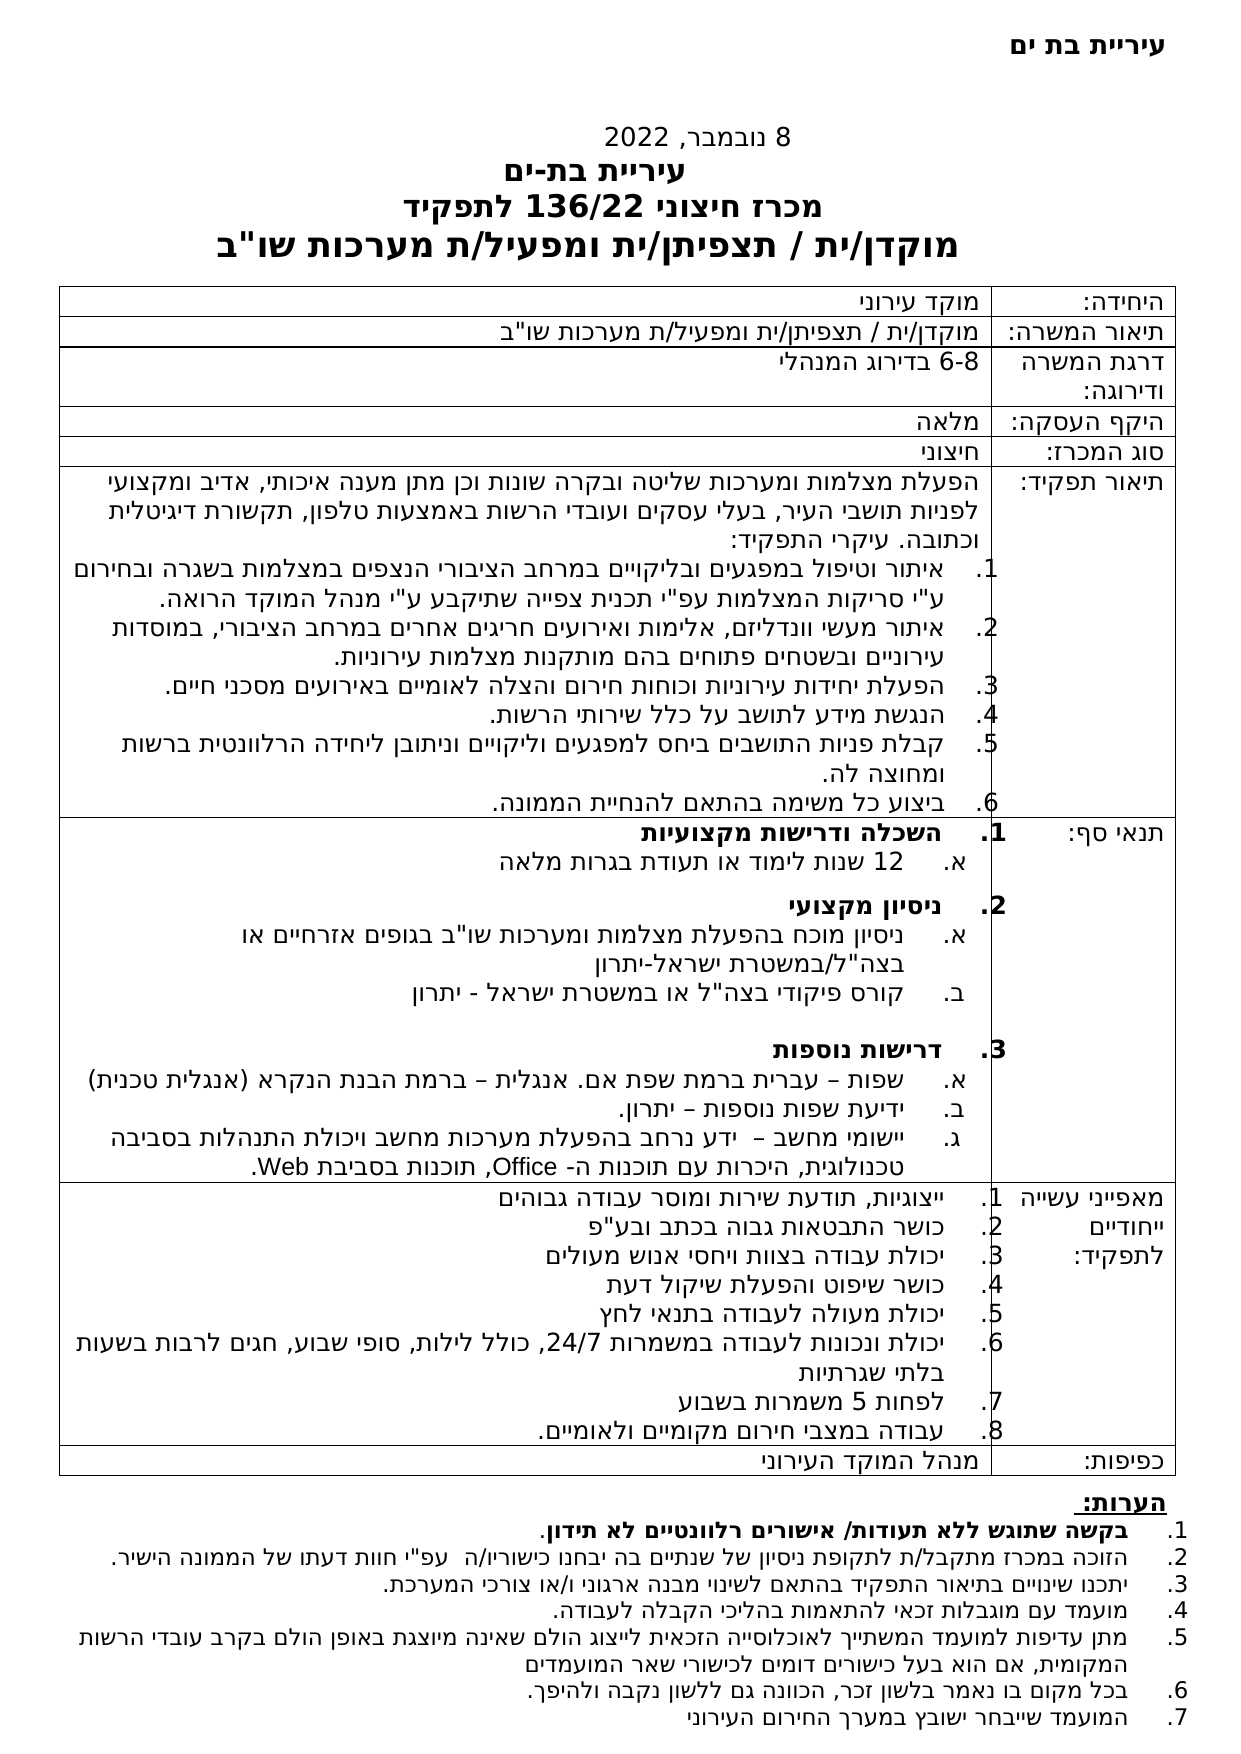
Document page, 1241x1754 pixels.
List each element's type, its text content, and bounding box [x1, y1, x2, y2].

table_cell סוג המכרז: [992, 437, 1175, 466]
text עיריית בת-ים [59, 152, 792, 188]
list הזוכה במכרז מתקבל/ת לתקופת ניסיון של שנתיים בה יבחנו כישוריו/ה עפ"י חוות דעתו של הממונה הישיר. [59, 1544, 1167, 1571]
table_cell תיאור המשרה: [992, 317, 1175, 346]
table_cell דרגת המשרה ודירוגה: [992, 348, 1175, 406]
subtitle עיריית בת ים [59, 29, 1167, 61]
table_cell 6-8 בדירוג המנהלי [60, 348, 991, 406]
table_cell תיאור תפקיד: [992, 467, 1175, 817]
table_cell מנהל המוקד העירוני [60, 1446, 991, 1475]
table_cell מוקדן/ית / תצפיתן/ית ומפעיל/ת מערכות שו"ב [60, 317, 991, 346]
list מתן עדיפות למועמד המשתייך לאוכלוסייה הזכאית לייצוג הולם שאינה מיוצגת באופן הולם בקרב עובדי הרשות המקומית, אם הוא בעל כישורים דומים לכישורי שאר המועמדים [59, 1624, 1167, 1678]
table_header היחידה: [992, 287, 1175, 316]
table_cell ייצוגיות, תודעת שירות ומוסר עבודה גבוהים כושר התבטאות גבוה בכתב ובע"פ יכולת עבודה בצוות ויחסי אנוש מעולים כושר שיפוט והפעלת שיקול דעת יכולת מעולה לעבודה בתנאי לחץ יכולת ונכונות לעבודה במשמרות 24/7, כולל לילות, סופי שבוע, חגים לרבות בשעות בלתי שגרתיות לפחות 5 משמרות בשבוע עבודה במצבי חירום מקומיים ולאומיים. [60, 1183, 991, 1445]
subtitle הערות: [59, 1488, 1167, 1518]
table_cell תנאי סף: [992, 818, 1175, 1182]
text מוקדן/ית / תצפיתן/ית ומפעיל/ת מערכות שו"ב [59, 225, 1167, 266]
table_cell כפיפות: [992, 1446, 1175, 1475]
table_cell מלאה [60, 407, 991, 436]
list בכל מקום בו נאמר בלשון זכר, הכוונה גם ללשון נקבה ולהיפך. [59, 1678, 1167, 1704]
text ‏‏ ‏ ‏‏8 נובמבר, 2022 [59, 61, 792, 152]
table_header מוקד עירוני [60, 287, 991, 316]
table_cell היקף העסקה: [992, 407, 1175, 436]
list יתכנו שינויים בתיאור התפקיד בהתאם לשינוי מבנה ארגוני ו/או צורכי המערכת. [59, 1571, 1167, 1598]
list מועמד עם מוגבלות זכאי להתאמות בהליכי הקבלה לעבודה. [59, 1598, 1167, 1624]
table_cell מאפייני עשייה ייחודיים לתפקיד: [992, 1183, 1175, 1445]
table_cell חיצוני [60, 437, 991, 466]
table_cell השכלה ודרישות מקצועיות 12 שנות לימוד או תעודת בגרות מלאה ניסיון מקצועי ניסיון מוכח בהפעלת מצלמות ומערכות שו"ב בגופים אזרחיים או בצה"ל/במשטרת ישראל-יתרון קורס פיקודי בצה"ל או במשטרת ישראל - יתרון דרישות נוספות שפות – עברית ברמת שפת אם. אנגלית – ברמת הבנת הנקרא (אנגלית טכנית) ידיעת שפות נוספות – יתרון. יישומי מחשב – ידע נרחב בהפעלת מערכות מחשב ויכולת התנהלות בסביבה טכנולוגית, היכרות עם תוכנות ה- Office, תוכנות בסביבת Web. [60, 818, 991, 1182]
list המועמד שייבחר ישובץ במערך החירום העירוני [59, 1704, 1167, 1731]
subtitle מכרז חיצוני 136/22 לתפקיד [59, 188, 1167, 225]
table_cell הפעלת מצלמות ומערכות שליטה ובקרה שונות וכן מתן מענה איכותי, אדיב ומקצועי לפניות תושבי העיר, בעלי עסקים ועובדי הרשות באמצעות טלפון, תקשורת דיגיטלית וכתובה. עיקרי התפקיד: איתור וטיפול במפגעים ובליקויים במרחב הציבורי הנצפים במצלמות בשגרה ובחירום ע"י סריקות המצלמות עפ"י תכנית צפייה שתיקבע ע"י מנהל המוקד הרואה. איתור מעשי וונדליזם, אלימות ואירועים חריגים אחרים במרחב הציבורי, במוסדות עירוניים ובשטחים פתוחים בהם מותקנות מצלמות עירוניות. הפעלת יחידות עירוניות וכוחות חירום והצלה לאומיים באירועים מסכני חיים. הנגשת מידע לתושב על כלל שירותי הרשות. קבלת פניות התושבים ביחס למפגעים וליקויים וניתובן ליחידה הרלוונטית ברשות ומחוצה לה. ביצוע כל משימה בהתאם להנחיית הממונה. [60, 467, 991, 817]
list בקשה שתוגש ללא תעודות/ אישורים רלוונטיים לא תידון. [59, 1518, 1167, 1544]
